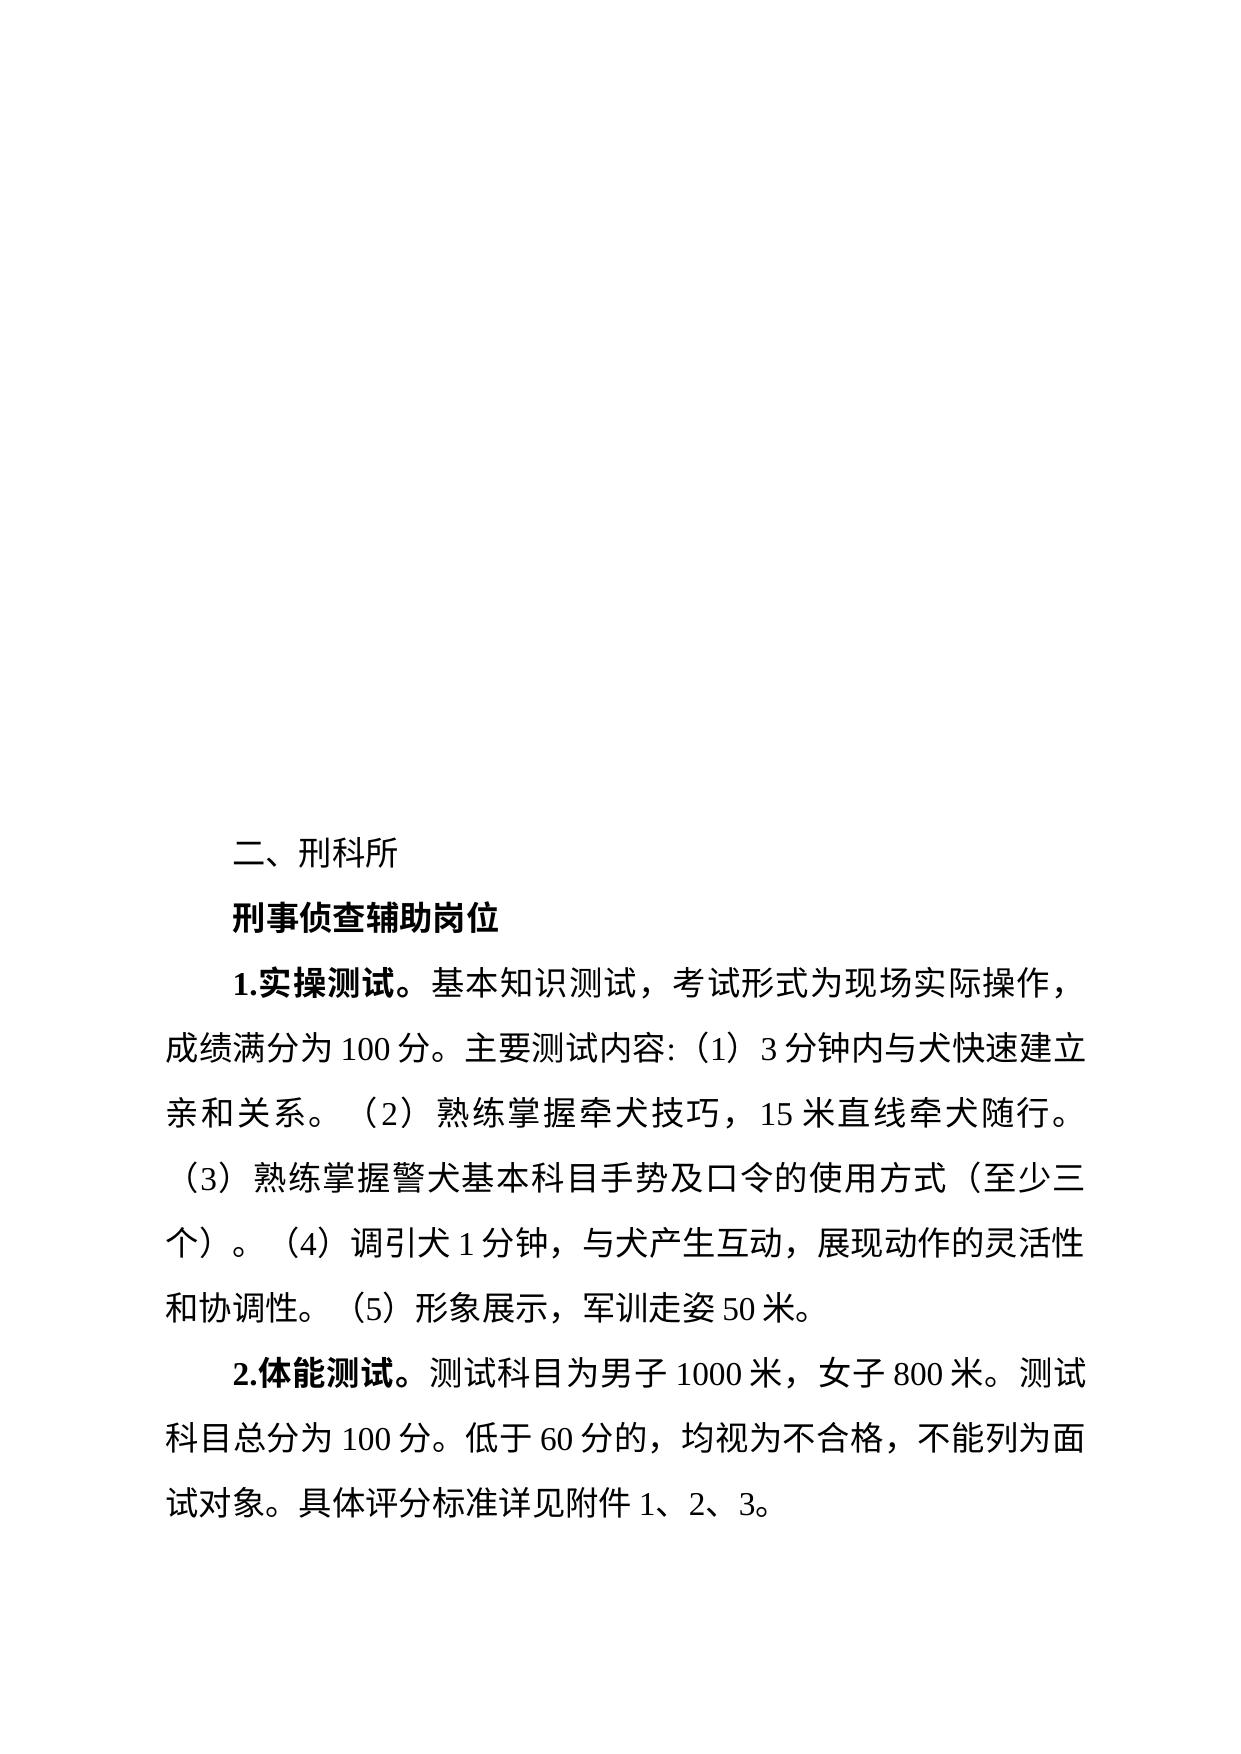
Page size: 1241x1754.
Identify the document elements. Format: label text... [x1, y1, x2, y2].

text 1.实操测试。基本知识测试，考试形式为现场实际操作，成绩满分为100分。主要测试内容:（1）3分钟内与犬快速建立亲和关系。（2）熟练掌握牵犬技巧，15米直线牵犬随行。（3）熟练掌握警犬基本科目手势及口令的使用方式（至少三个）。（4）调引犬1分钟，与犬产生互动，展现动作的灵活性和协调性。（5）形象展示，军训走姿50米。 [165, 948, 1087, 1338]
text 二、刑科所 [165, 818, 1087, 883]
text 刑事侦查辅助岗位 [165, 883, 1087, 948]
text 2.体能测试。测试科目为男子1000米，女子800米。测试科目总分为100分。低于60分的，均视为不合格，不能列为面试对象。具体评分标准详见附件1、2、3。 [165, 1338, 1087, 1533]
